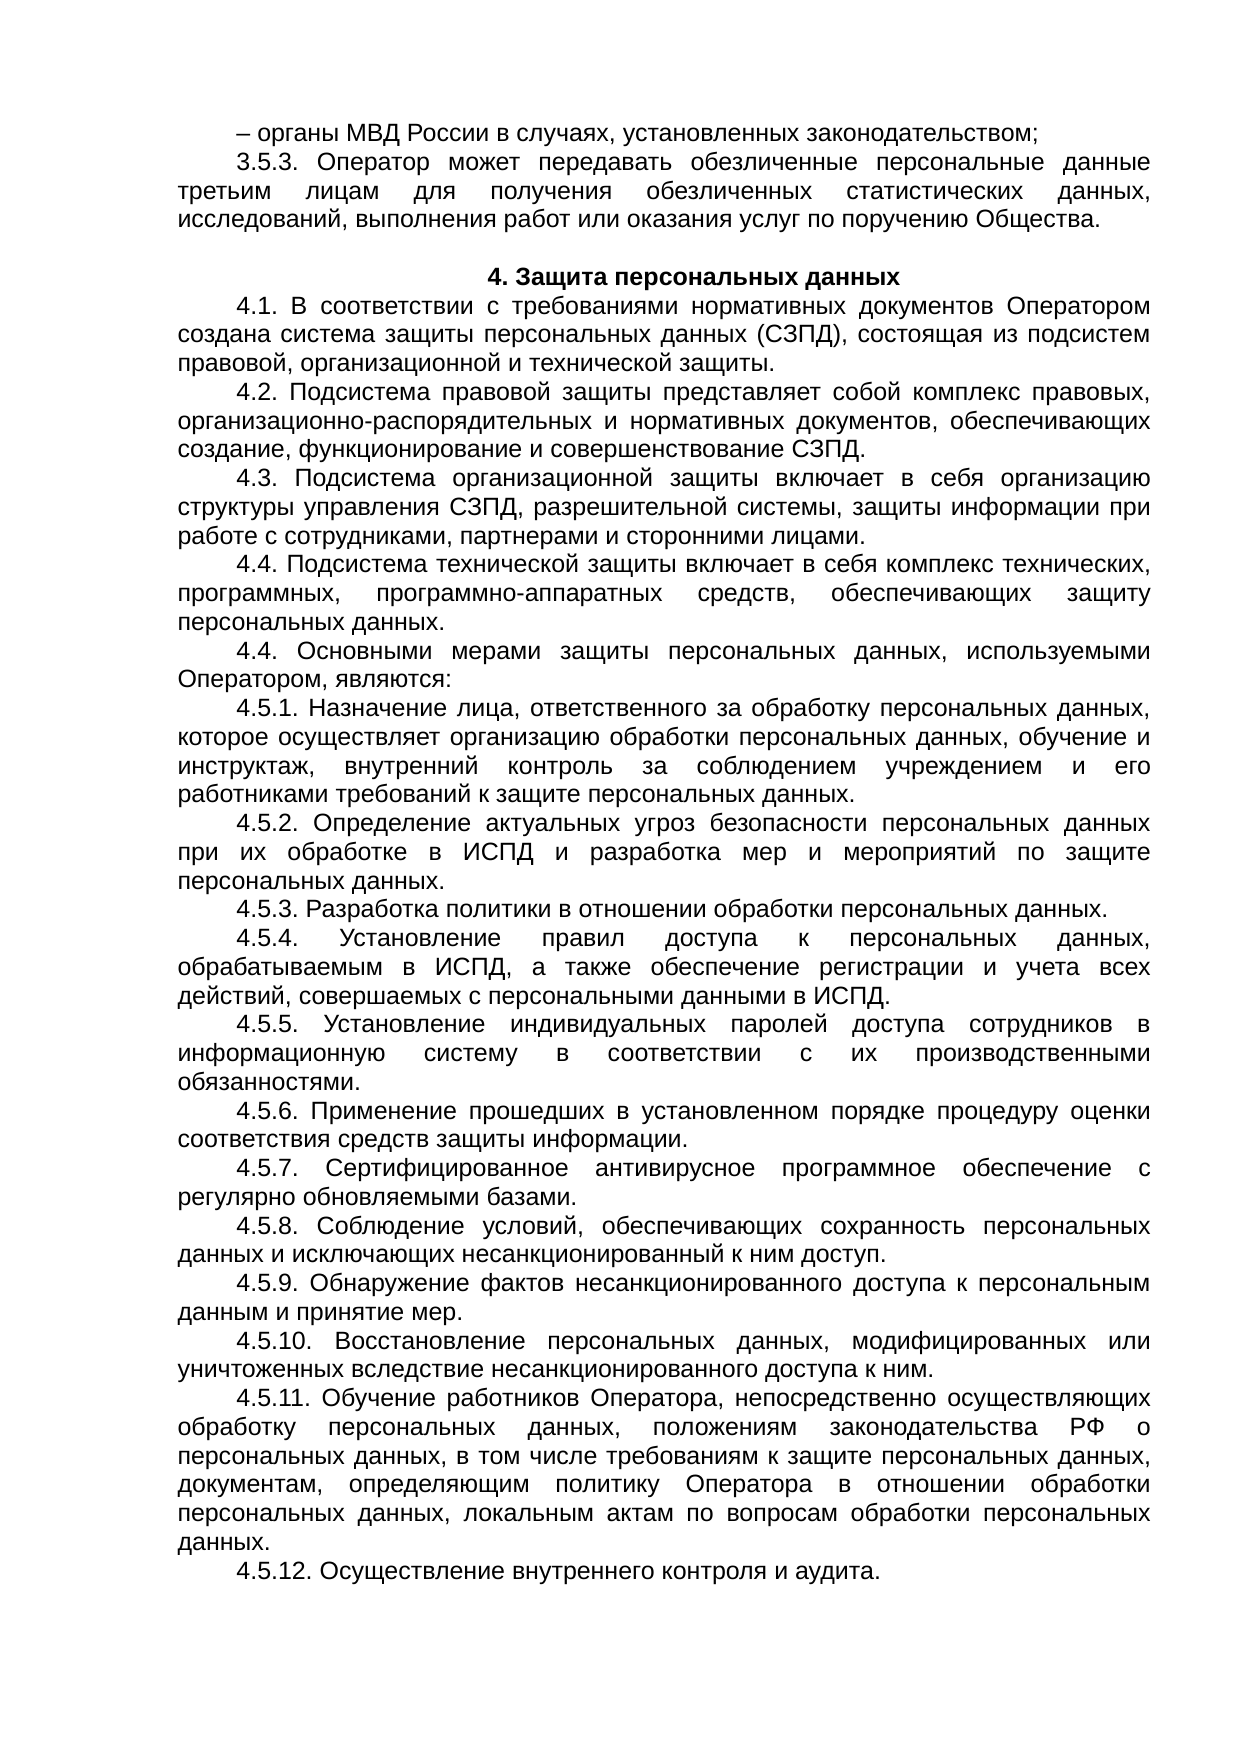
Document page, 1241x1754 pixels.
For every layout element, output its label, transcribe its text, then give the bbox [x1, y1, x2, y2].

text 4.4. Подсистема технической защиты включает в себя комплекс технических, программных, программно-аппаратных средств, обеспечивающих защиту персональных данных. [177, 549, 1152, 636]
text – органы МВД России в случаях, установленных законодательством; [177, 118, 1152, 147]
text 4.5.6. Применение прошедших в установленном порядке процедуру оценки соответствия средств защиты информации. [177, 1096, 1152, 1153]
text 4.5.9. Обнаружение фактов несанкционированного доступа к персональным данным и принятие мер. [177, 1268, 1152, 1326]
text 4.2. Подсистема правовой защиты представляет собой комплекс правовых, организационно-распорядительных и нормативных документов, обеспечивающих создание, функционирование и совершенствование СЗПД. [177, 377, 1152, 463]
text 4.5.8. Соблюдение условий, обеспечивающих сохранность персональных данных и исключающих несанкционированный к ним доступ. [177, 1211, 1152, 1268]
text 4.5.2. Определение актуальных угроз безопасности персональных данных при их обработке в ИСПД и разработка мер и мероприятий по защите персональных данных. [177, 808, 1152, 894]
text 4.4. Основными мерами защиты персональных данных, используемыми Оператором, являются: [177, 636, 1152, 693]
text 3.5.3. Оператор может передавать обезличенные персональные данные третьим лицам для получения обезличенных статистических данных, исследований, выполнения работ или оказания услуг по поручению Общества. [177, 147, 1152, 233]
text 4.5.10. Восстановление персональных данных, модифицированных или уничтоженных вследствие несанкционированного доступа к ним. [177, 1326, 1152, 1383]
text 4.3. Подсистема организационной защиты включает в себя организацию структуры управления СЗПД, разрешительной системы, защиты информации при работе с сотрудниками, партнерами и сторонними лицами. [177, 463, 1152, 549]
text 4.5.5. Установление индивидуальных паролей доступа сотрудников в информационную систему в соответствии с их производственными обязанностями. [177, 1009, 1152, 1096]
text 4.5.11. Обучение работников Оператора, непосредственно осуществляющих обработку персональных данных, положениям законодательства РФ о персональных данных, в том числе требованиям к защите персональных данных, документам, определяющим политику Оператора в отношении обработки персональных данных, локальным актам по вопросам обработки персональных данных. [177, 1383, 1152, 1556]
text 4. Защита персональных данных [177, 262, 1152, 291]
text 4.5.7. Сертифицированное антивирусное программное обеспечение с регулярно обновляемыми базами. [177, 1153, 1152, 1211]
text 4.5.3. Разработка политики в отношении обработки персональных данных. [177, 894, 1152, 923]
text 4.5.12. Осуществление внутреннего контроля и аудита. [177, 1556, 1152, 1584]
text 4.5.1. Назначение лица, ответственного за обработку персональных данных, которое осуществляет организацию обработки персональных данных, обучение и инструктаж, внутренний контроль за соблюдением учреждением и его работниками требований к защите персональных данных. [177, 693, 1152, 808]
text 4.1. В соответствии с требованиями нормативных документов Оператором создана система защиты персональных данных (СЗПД), состоящая из подсистем правовой, организационной и технической защиты. [177, 291, 1152, 377]
text 4.5.4. Установление правил доступа к персональных данных, обрабатываемым в ИСПД, а также обеспечение регистрации и учета всех действий, совершаемых с персональными данными в ИСПД. [177, 923, 1152, 1009]
